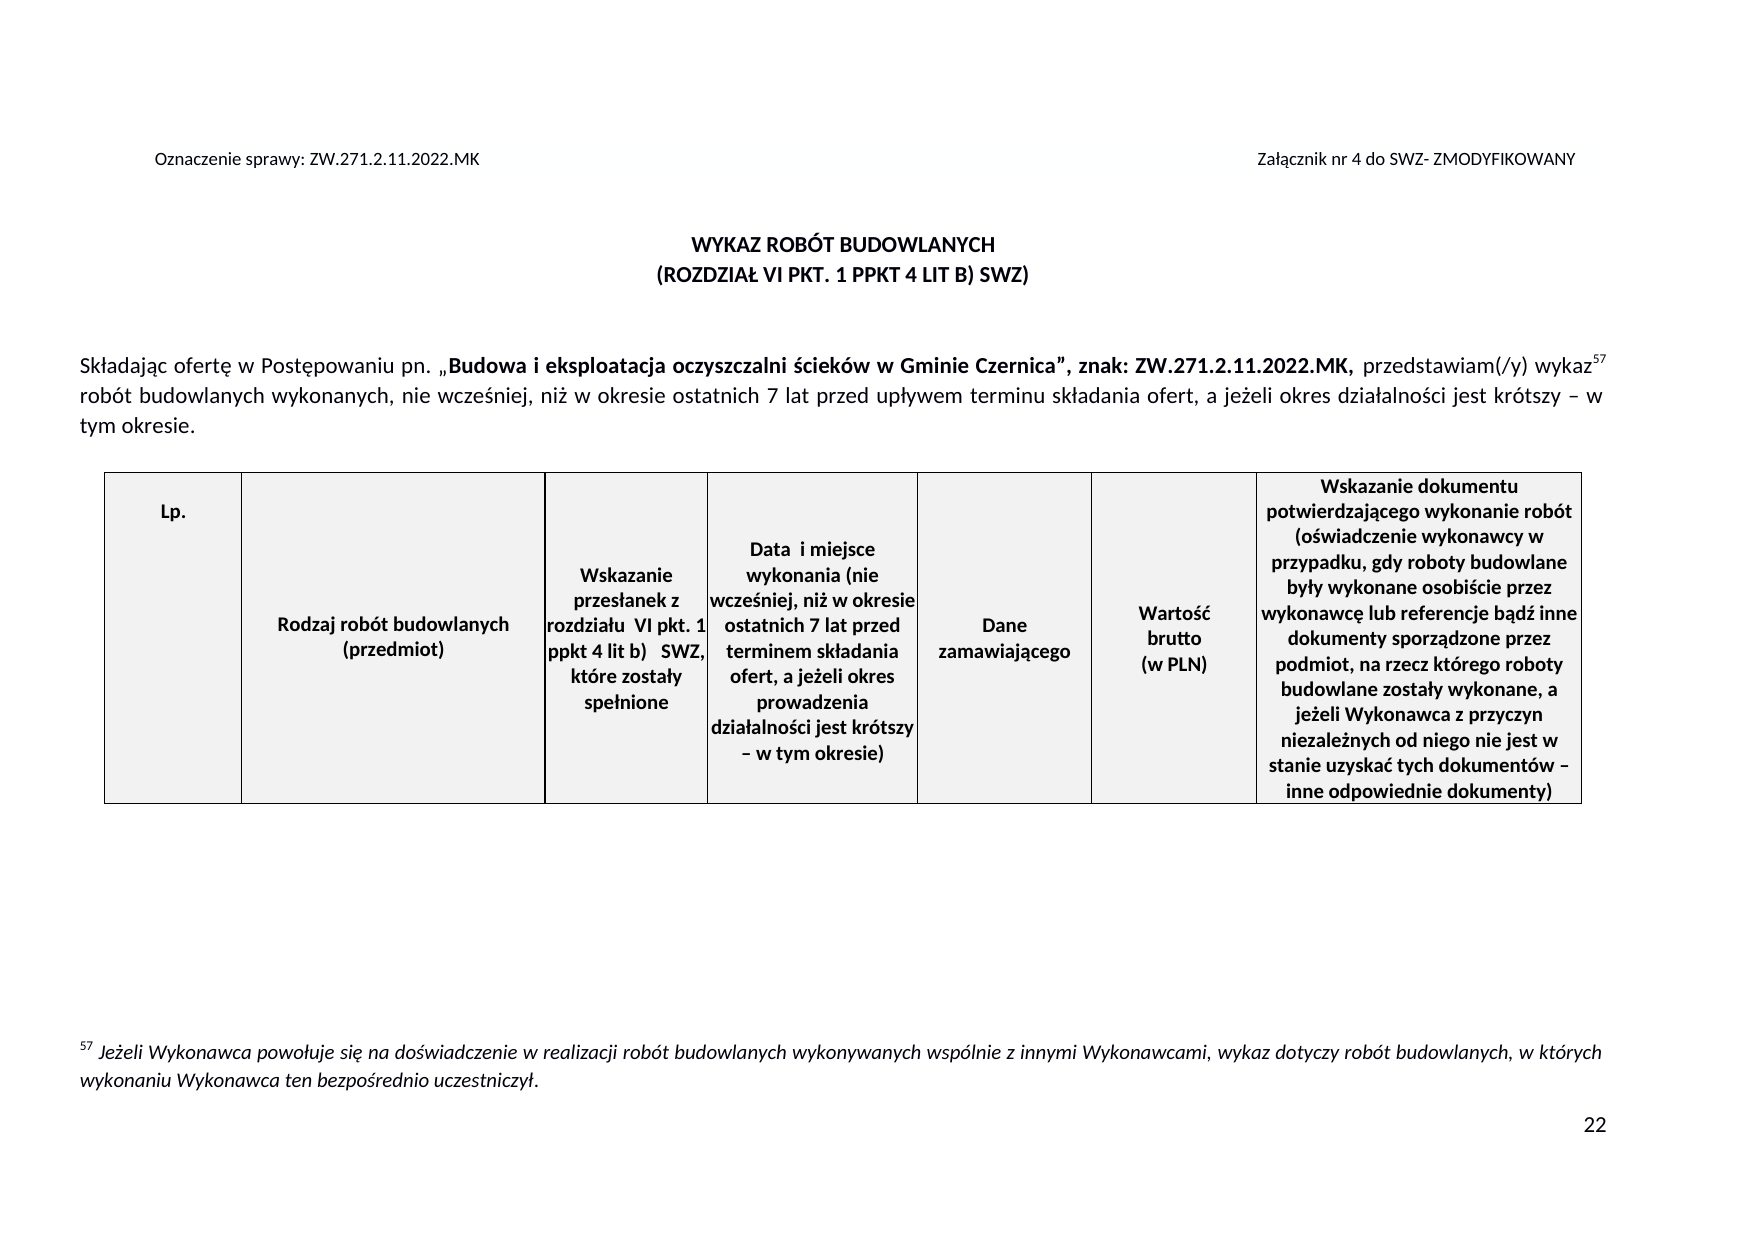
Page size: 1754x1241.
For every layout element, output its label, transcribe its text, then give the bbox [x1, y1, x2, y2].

table_header Data i miejsce wykonania (nie wcześniej, niż w okresie ostatnich 7 lat przed terminem składania ofert, a jeżeli okres prowadzenia działalności jest krótszy – w tym okresie) [708, 473, 917, 803]
text (Rozdział VI PKT. 1 Ppkt 4 lit B) SWZ) [79, 260, 1606, 288]
table_header Wskazanie przesłanek z rozdziału VI pkt. 1 ppkt 4 lit b) SWZ, które zostały spełnione [546, 473, 707, 803]
table_header Wartość brutto (w PLN) [1092, 473, 1256, 803]
table_header Rodzaj robót budowlanych (przedmiot) [242, 473, 544, 803]
text Składając ofertę w Postępowaniu pn. „Budowa i eksploatacja oczyszczalni ścieków w Gminie Czernica”, znak: ZW.271.2.11.2022.MK, przedstawiam(/y) wykaz robót budowlanych wykonanych, nie wcześniej, niż w okresie ostatnich 7 lat przed upływem terminu składania ofert, a jeżeli okres działalności jest krótszy – w tym okresie. [79, 351, 1606, 439]
table_header Lp. [105, 473, 241, 803]
text Oznaczenie sprawy: ZW.271.2.11.2022.MK Załącznik nr 4 do SWZ- ZMODYFIKOWANY [154, 148, 1599, 171]
text Wykaz robót budowlanych [79, 230, 1606, 258]
table_header Dane zamawiającego [918, 473, 1091, 803]
table_header Wskazanie dokumentu potwierdzającego wykonanie robót (oświadczenie wykonawcy w przypadku, gdy roboty budowlane były wykonane osobiście przez wykonawcę lub referencje bądź inne dokumenty sporządzone przez podmiot, na rzecz którego roboty budowlane zostały wykonane, a jeżeli Wykonawca z przyczyn niezależnych od niego nie jest w stanie uzyskać tych dokumentów – inne odpowiednie dokumenty) [1257, 473, 1581, 803]
